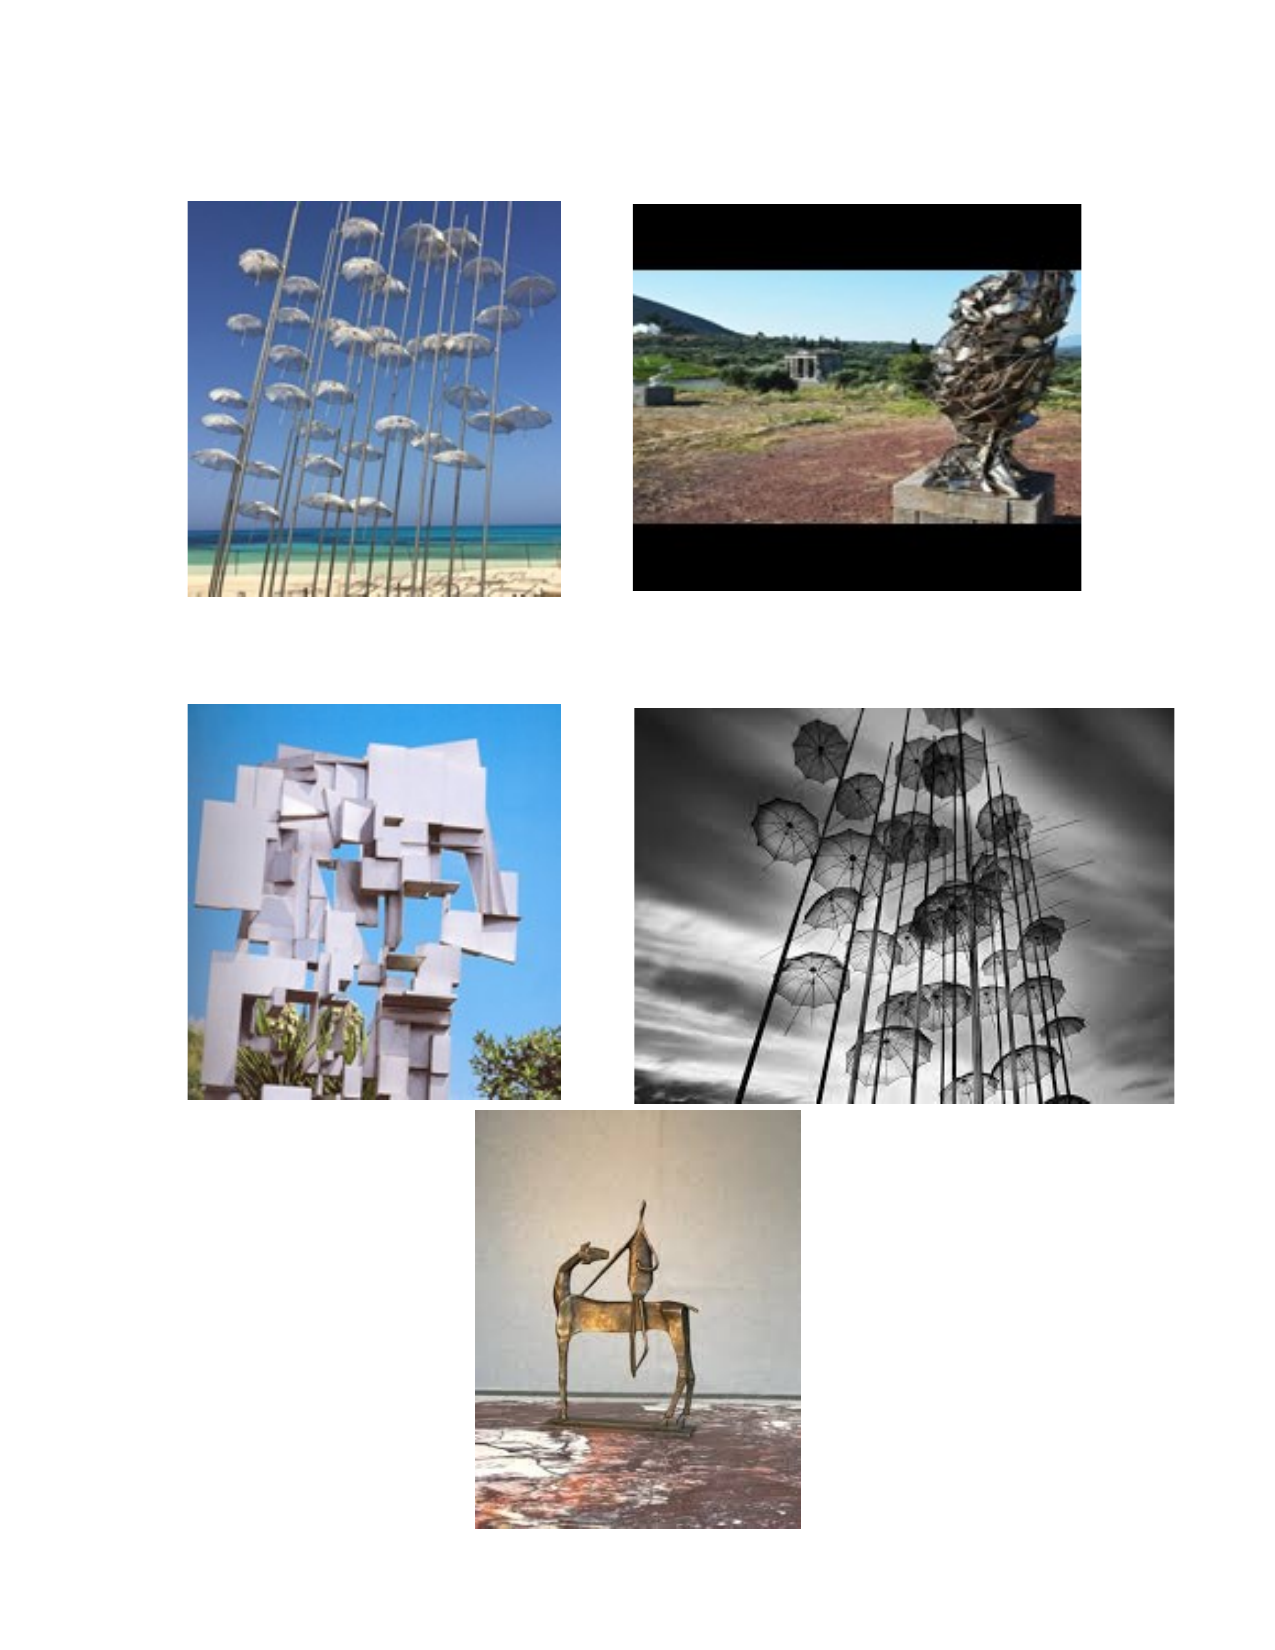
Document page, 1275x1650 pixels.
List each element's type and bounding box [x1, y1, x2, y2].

picture [187, 201, 561, 597]
picture [187, 704, 561, 1100]
picture [632, 204, 1082, 591]
picture [634, 708, 1175, 1104]
picture [475, 1110, 801, 1529]
